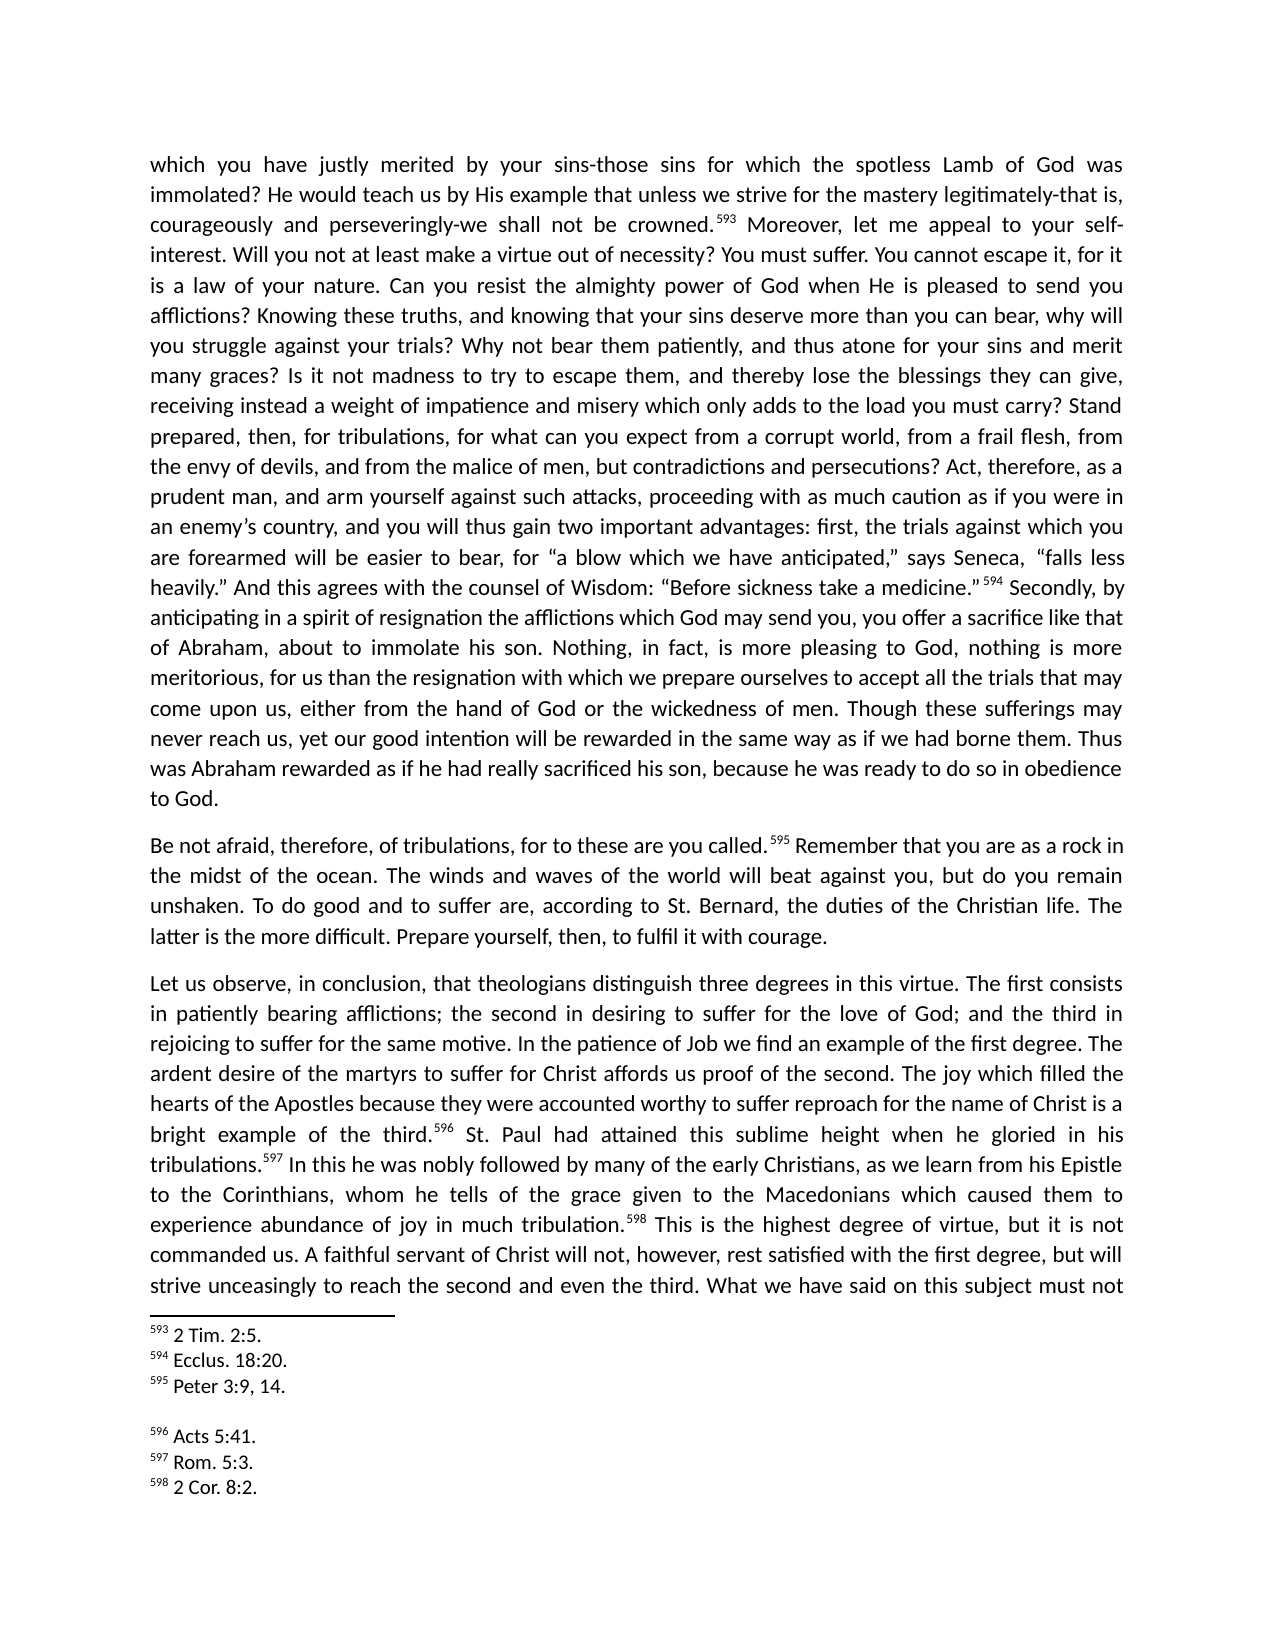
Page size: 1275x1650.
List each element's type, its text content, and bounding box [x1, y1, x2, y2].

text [150, 150, 1125, 812]
text Be not afraid, therefore, of tribulations, for to these are you called. Remember that you are as a rock in the midst of the ocean. The winds and waves of the world will beat against you, but do you remain unshaken. To do good and to suffer are, according to St. Bernard, the duties of the Christian life. The latter is the more difficult. Prepare yourself, then, to fulfil it with courage. [150, 831, 1125, 950]
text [150, 969, 1125, 1299]
